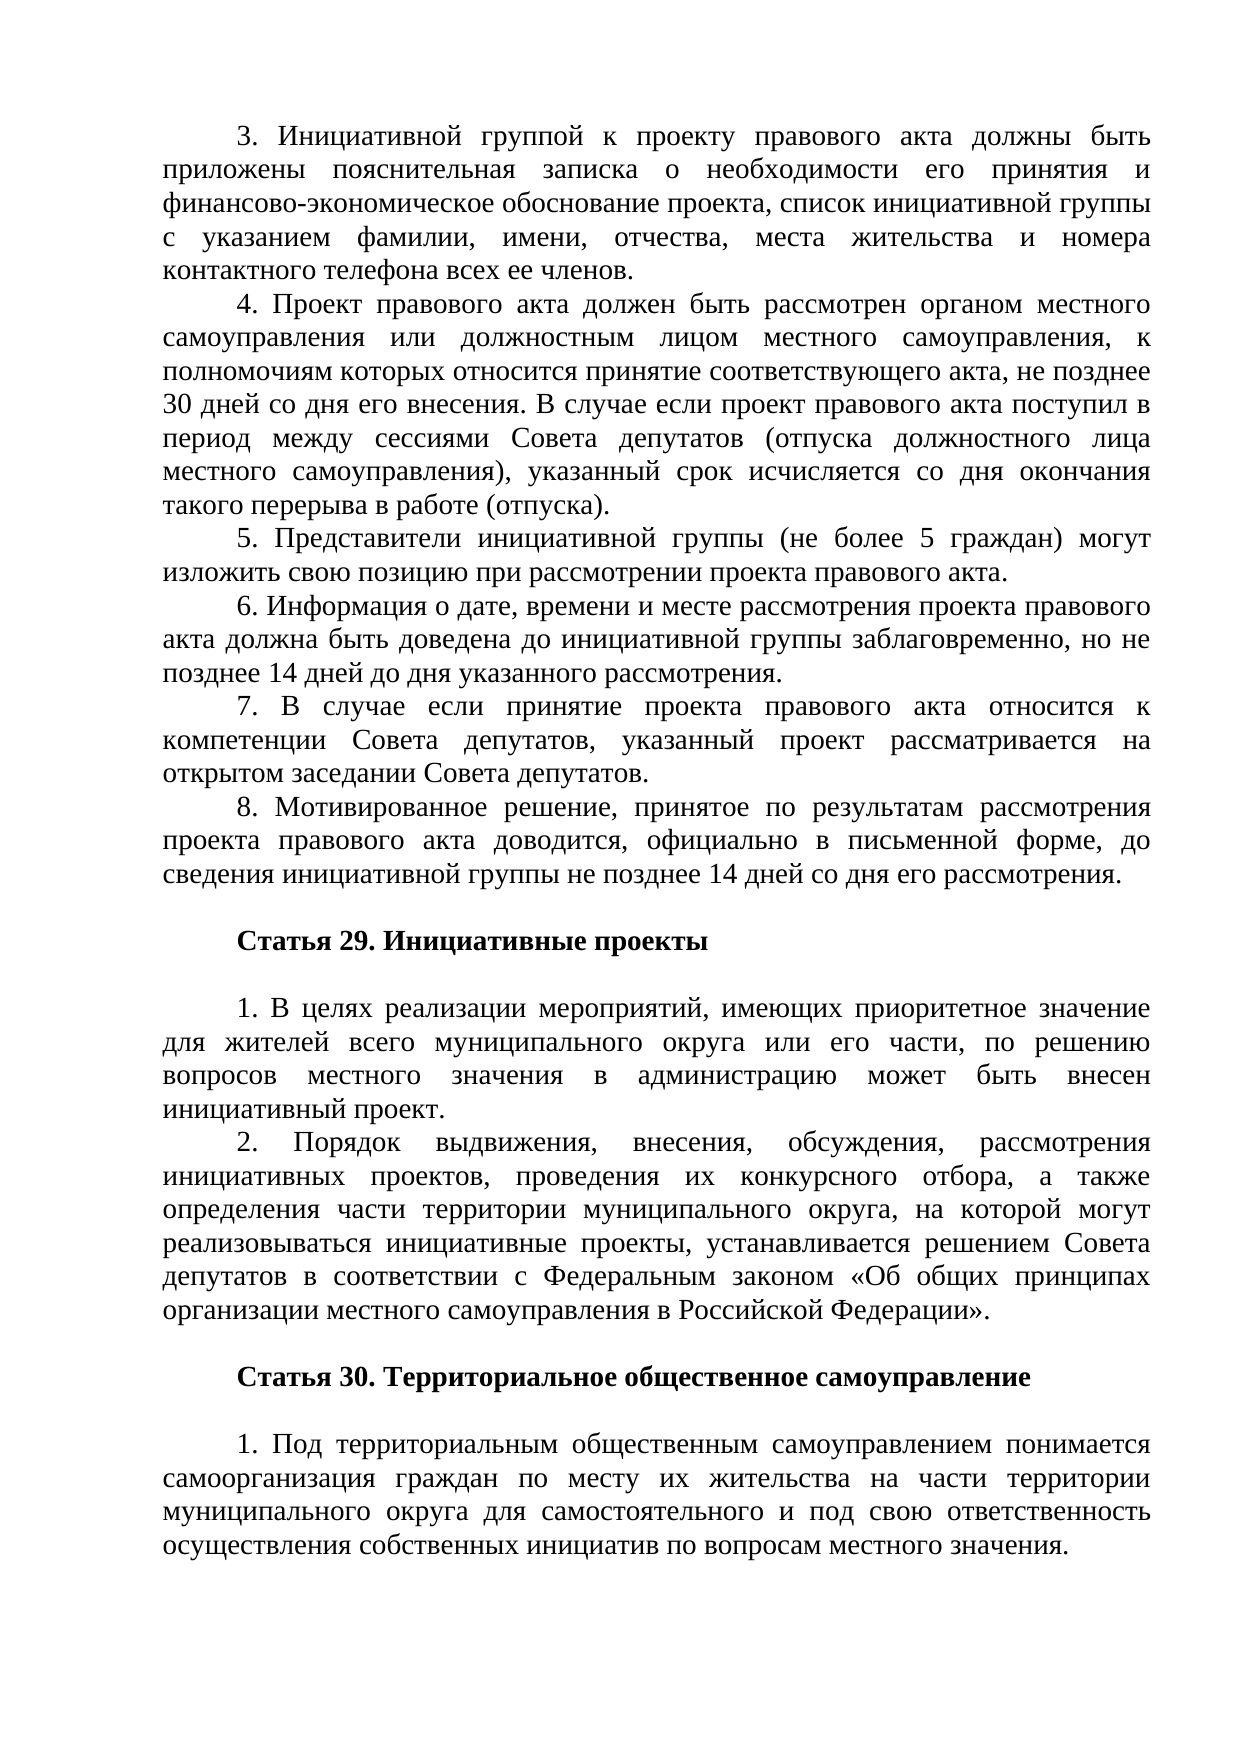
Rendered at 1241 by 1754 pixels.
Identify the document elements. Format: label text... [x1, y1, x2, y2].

text 1. Под территориальным общественным самоуправлением понимается самоорганизация граждан по месту их жительства на части территории муниципального округа для самостоятельного и под свою ответственность осуществления собственных инициатив по вопросам местного значения. [162, 1426, 1152, 1560]
text 5. Представители инициативной группы (не более 5 граждан) могут изложить свою позицию при рассмотрении проекта правового акта. [162, 521, 1152, 588]
text 3. Инициативной группой к проекту правового акта должны быть приложены пояснительная записка о необходимости его принятия и финансово-экономическое обоснование проекта, список инициативной группы с указанием фамилии, имени, отчества, места жительства и номера контактного телефона всех ее членов. [162, 118, 1152, 286]
text Статья 30. Территориальное общественное самоуправление [162, 1359, 1152, 1393]
text 1. В целях реализации мероприятий, имеющих приоритетное значение для жителей всего муниципального округа или его части, по решению вопросов местного значения в администрацию может быть внесен инициативный проект. [162, 990, 1152, 1124]
text 8. Мотивированное решение, принятое по результатам рассмотрения проекта правового акта доводится, официально в письменной форме, до сведения инициативной группы не позднее 14 дней со дня его рассмотрения. [162, 789, 1152, 889]
text 2. Порядок выдвижения, внесения, обсуждения, рассмотрения инициативных проектов, проведения их конкурсного отбора, а также определения части территории муниципального округа, на которой могут реализовываться инициативные проекты, устанавливается решением Совета депутатов в соответствии с Федеральным законом «Об общих принципах организации местного самоуправления в Российской Федерации». [162, 1124, 1152, 1326]
text 6. Информация о дате, времени и месте рассмотрения проекта правового акта должна быть доведена до инициативной группы заблаговременно, но не позднее 14 дней до дня указанного рассмотрения. [162, 588, 1152, 688]
text Статья 29. Инициативные проекты [162, 923, 1152, 957]
text 4. Проект правового акта должен быть рассмотрен органом местного самоуправления или должностным лицом местного самоуправления, к полномочиям которых относится принятие соответствующего акта, не позднее 30 дней со дня его внесения. В случае если проект правового акта поступил в период между сессиями Совета депутатов (отпуска должностного лица местного самоуправления), указанный срок исчисляется со дня окончания такого перерыва в работе (отпуска). [162, 286, 1152, 521]
text 7. В случае если принятие проекта правового акта относится к компетенции Совета депутатов, указанный проект рассматривается на открытом заседании Совета депутатов. [162, 688, 1152, 789]
